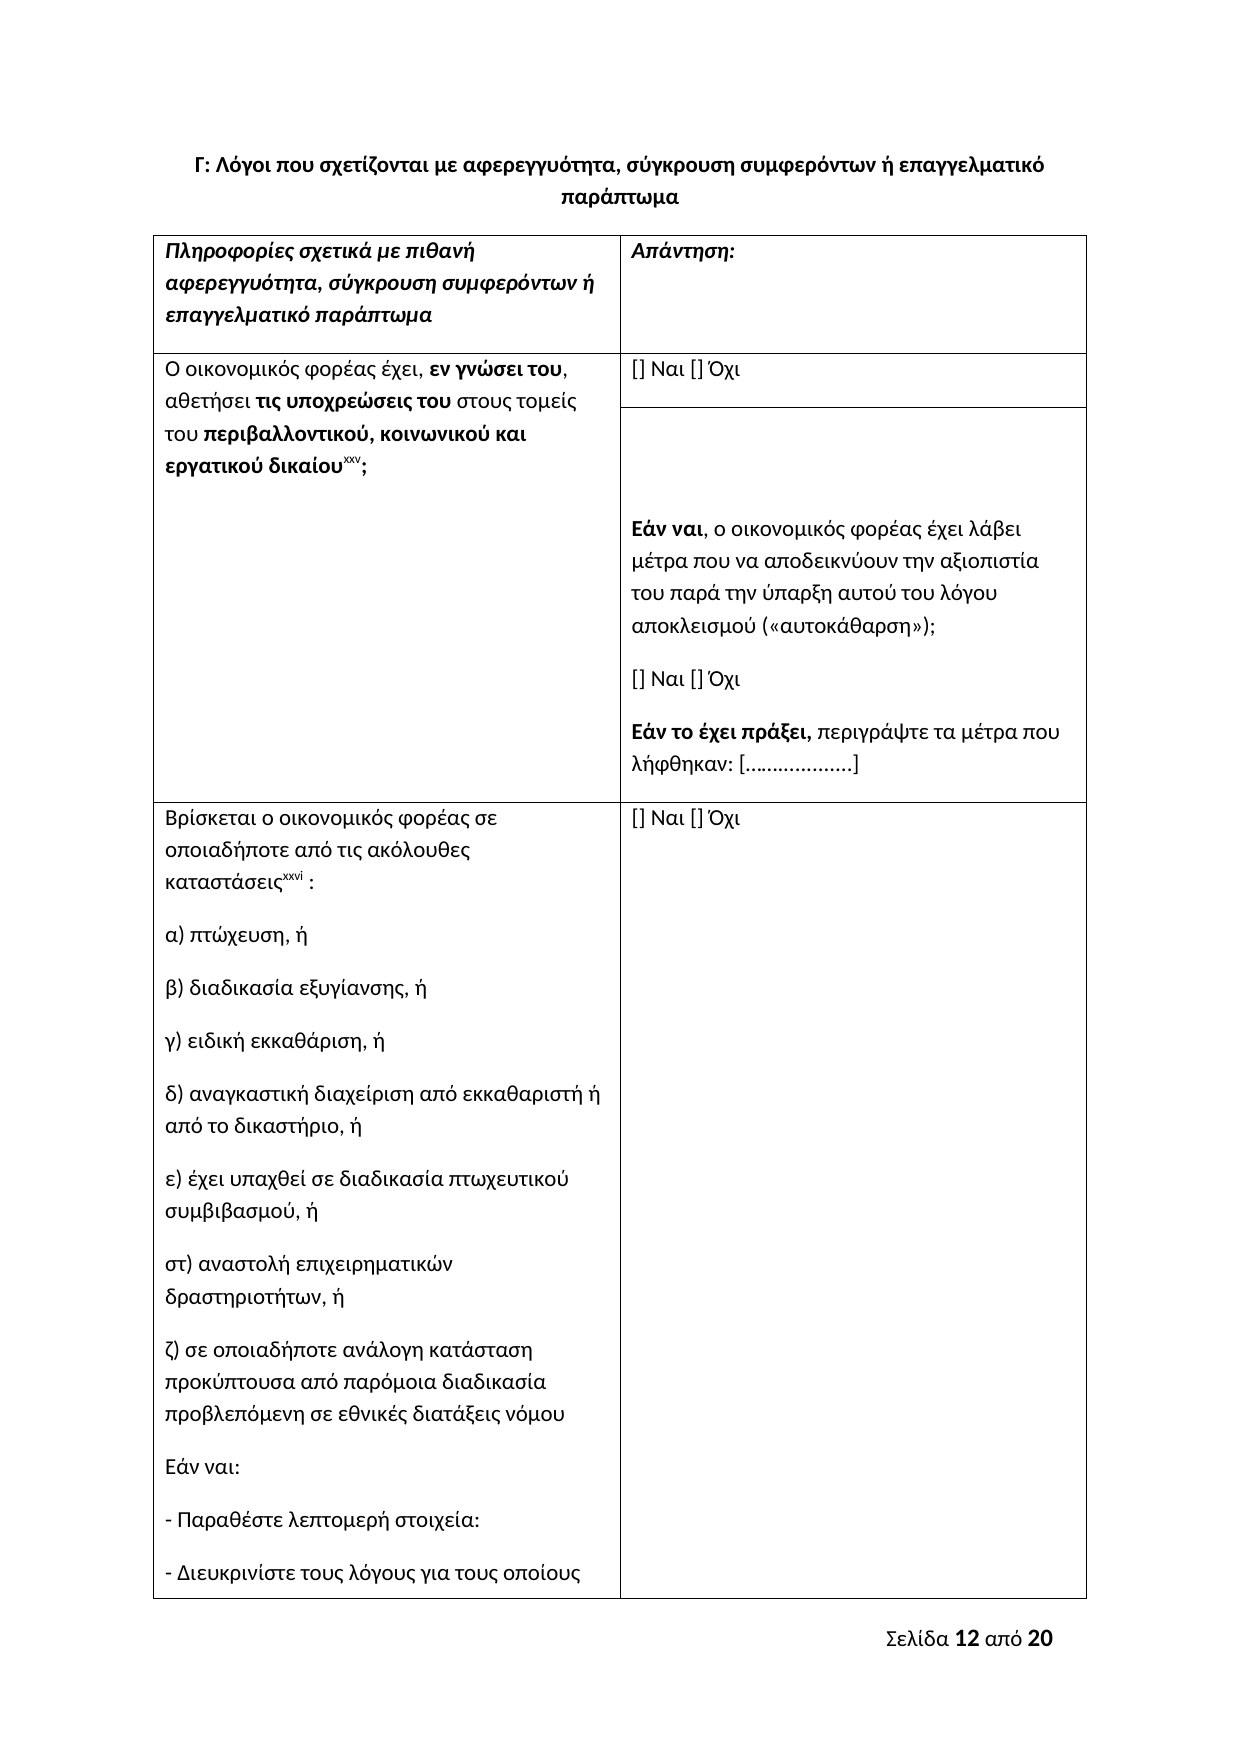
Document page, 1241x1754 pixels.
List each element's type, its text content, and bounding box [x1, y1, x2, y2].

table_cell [621, 803, 1086, 1598]
text Γ: Λόγοι που σχετίζονται με αφερεγγυότητα, σύγκρουση συμφερόντων ή επαγγελματικό παράπτωμα [187, 150, 1053, 210]
table_header Απάντηση: [621, 236, 1086, 353]
table_cell [] Ναι [] Όχι [621, 354, 1086, 407]
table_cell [154, 803, 620, 1598]
table_cell Ο οικονομικός φορέας έχει, εν γνώσει του, αθετήσει τις υποχρεώσεις του στους τομείς του περιβαλλοντικού, κοινωνικού και εργατικού δικαίου; [154, 354, 620, 802]
table_header Πληροφορίες σχετικά με πιθανή αφερεγγυότητα, σύγκρουση συμφερόντων ή επαγγελματικό παράπτωμα [154, 236, 620, 353]
table_cell Εάν ναι, ο οικονομικός φορέας έχει λάβει μέτρα που να αποδεικνύουν την αξιοπιστία του παρά την ύπαρξη αυτού του λόγου αποκλεισμού («αυτοκάθαρση»); [] Ναι [] Όχι Εάν το έχει πράξει, περιγράψτε τα μέτρα που λήφθηκαν: […….............] [621, 408, 1086, 802]
